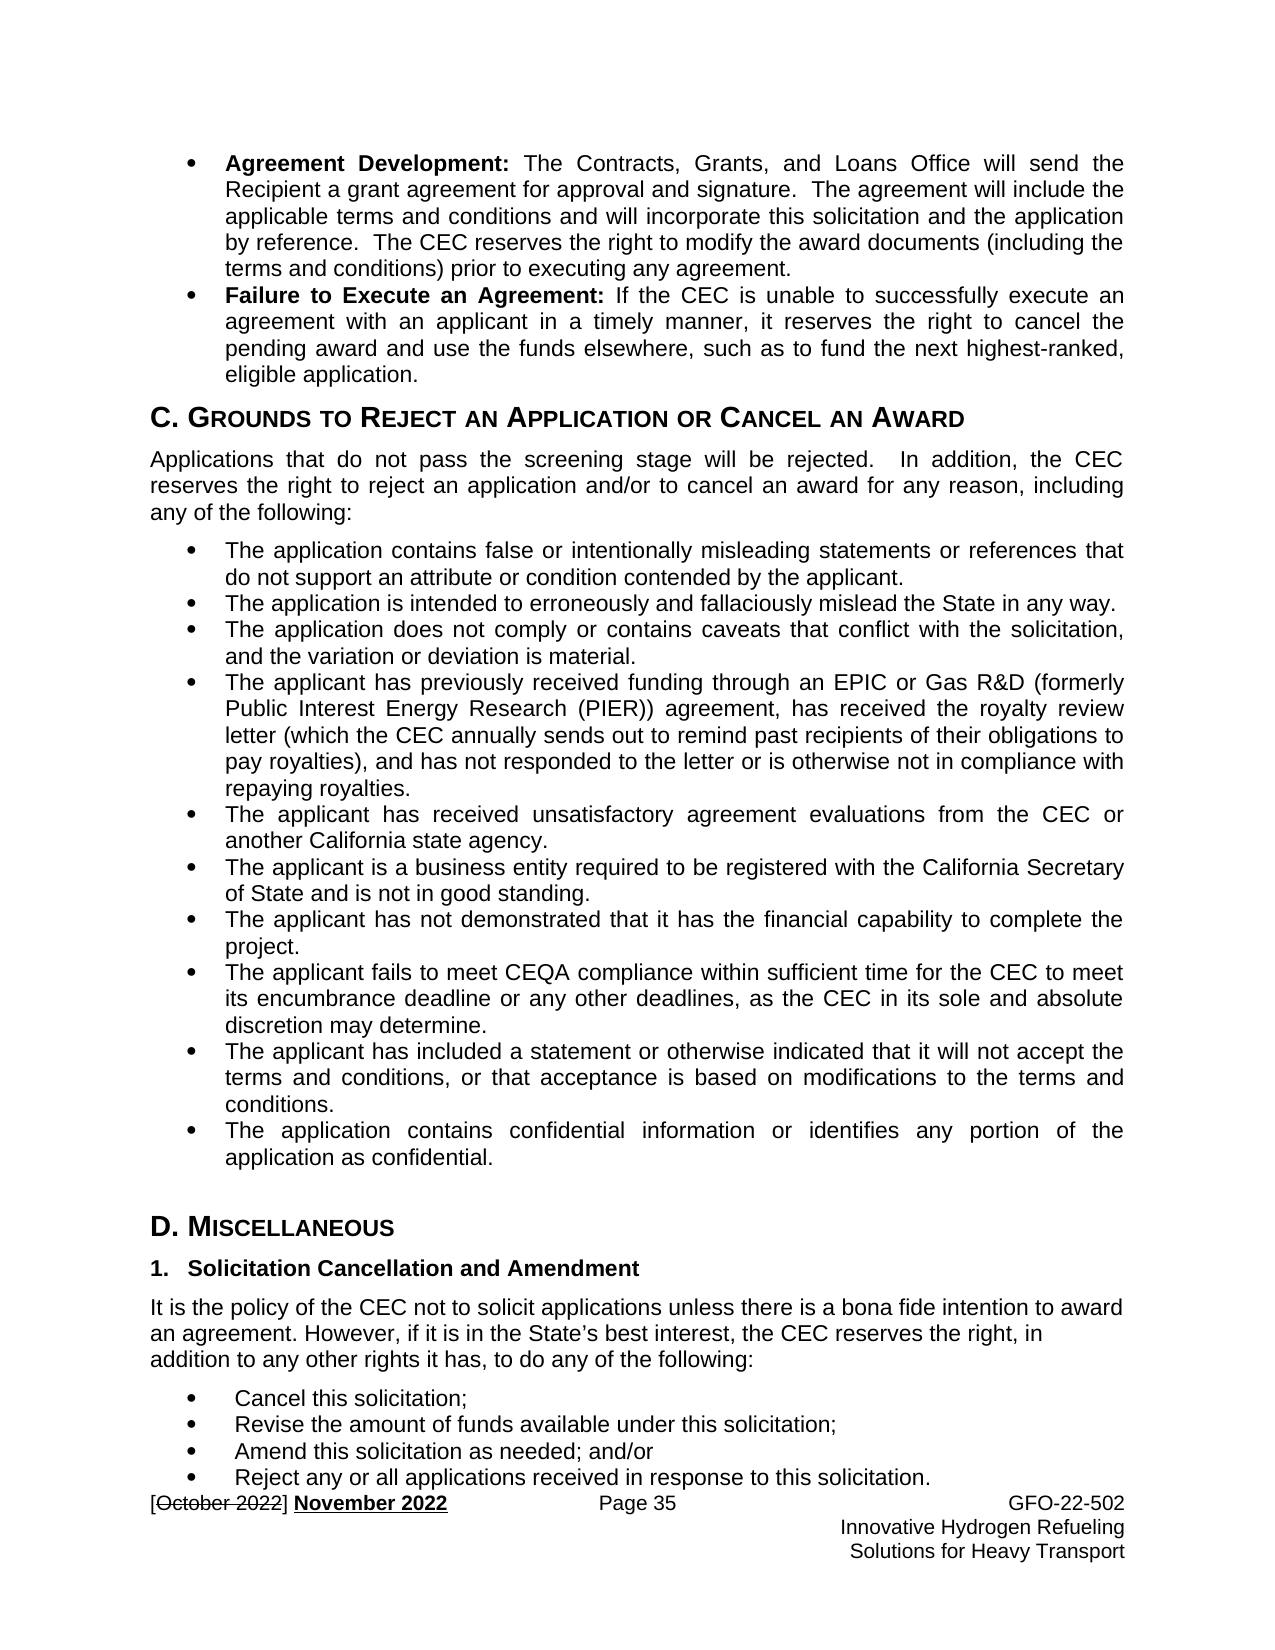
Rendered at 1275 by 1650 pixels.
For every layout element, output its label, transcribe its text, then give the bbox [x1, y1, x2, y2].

text It is the policy of the CEC not to solicit applications unless there is a bona fide intention to award an agreement. However, if it is in the State’s best interest, the CEC reserves the right, in addition to any other rights it has, to do any of the following: [150, 1293, 1125, 1373]
list Revise the amount of funds available under this solicitation; [187, 1411, 1125, 1438]
list The applicant has included a statement or otherwise indicated that it will not accept the terms and conditions, or that acceptance is based on modifications to the terms and conditions. [187, 1038, 1125, 1117]
list Cancel this solicitation; [187, 1385, 1125, 1411]
list Reject any or all applications received in response to this solicitation. [187, 1464, 1125, 1491]
list The applicant has not demonstrated that it has the financial capability to complete the project. [187, 906, 1125, 959]
list The application is intended to erroneously and fallaciously mislead the State in any way. [187, 590, 1125, 616]
subtitle Grounds to Reject an Application or Cancel an Award [150, 400, 1125, 433]
list Amend this solicitation as needed; and/or [187, 1438, 1125, 1464]
list Agreement Development: The Contracts, Grants, and Loans Office will send the Recipient a grant agreement for approval and signature. The agreement will include the applicable terms and conditions and will incorporate this solicitation and the application by reference. The CEC reserves the right to modify the award documents (including the terms and conditions) prior to executing any agreement. [187, 150, 1125, 282]
list Failure to Execute an Agreement: If the CEC is unable to successfully execute an agreement with an applicant in a timely manner, it reserves the right to cancel the pending award and use the funds elsewhere, such as to fund the next highest-ranked, eligible application. [187, 282, 1125, 387]
list The application does not comply or contains caveats that conflict with the solicitation, and the variation or deviation is material. [187, 616, 1125, 669]
text Applications that do not pass the screening stage will be rejected. In addition, the CEC reserves the right to reject an application and/or to cancel an award for any reason, including any of the following: [150, 446, 1125, 525]
subtitle Miscellaneous [150, 1209, 1125, 1242]
list The application contains false or intentionally misleading statements or references that do not support an attribute or condition contended by the applicant. [187, 537, 1125, 590]
list The application contains confidential information or identifies any portion of the application as confidential. [187, 1117, 1125, 1170]
list The applicant has received unsatisfactory agreement evaluations from the CEC or another California state agency. [187, 801, 1125, 853]
list The applicant is a business entity required to be registered with the California Secretary of State and is not in good standing. [187, 853, 1125, 906]
list The applicant fails to meet CEQA compliance within sufficient time for the CEC to meet its encumbrance deadline or any other deadlines, as the CEC in its sole and absolute discretion may determine. [187, 959, 1125, 1038]
list The applicant has previously received funding through an EPIC or Gas R&D (formerly Public Interest Energy Research (PIER)) agreement, has received the royalty review letter (which the CEC annually sends out to remind past recipients of their obligations to pay royalties), and has not responded to the letter or is otherwise not in compliance with repaying royalties. [187, 669, 1125, 801]
list Solicitation Cancellation and Amendment [150, 1255, 1125, 1281]
